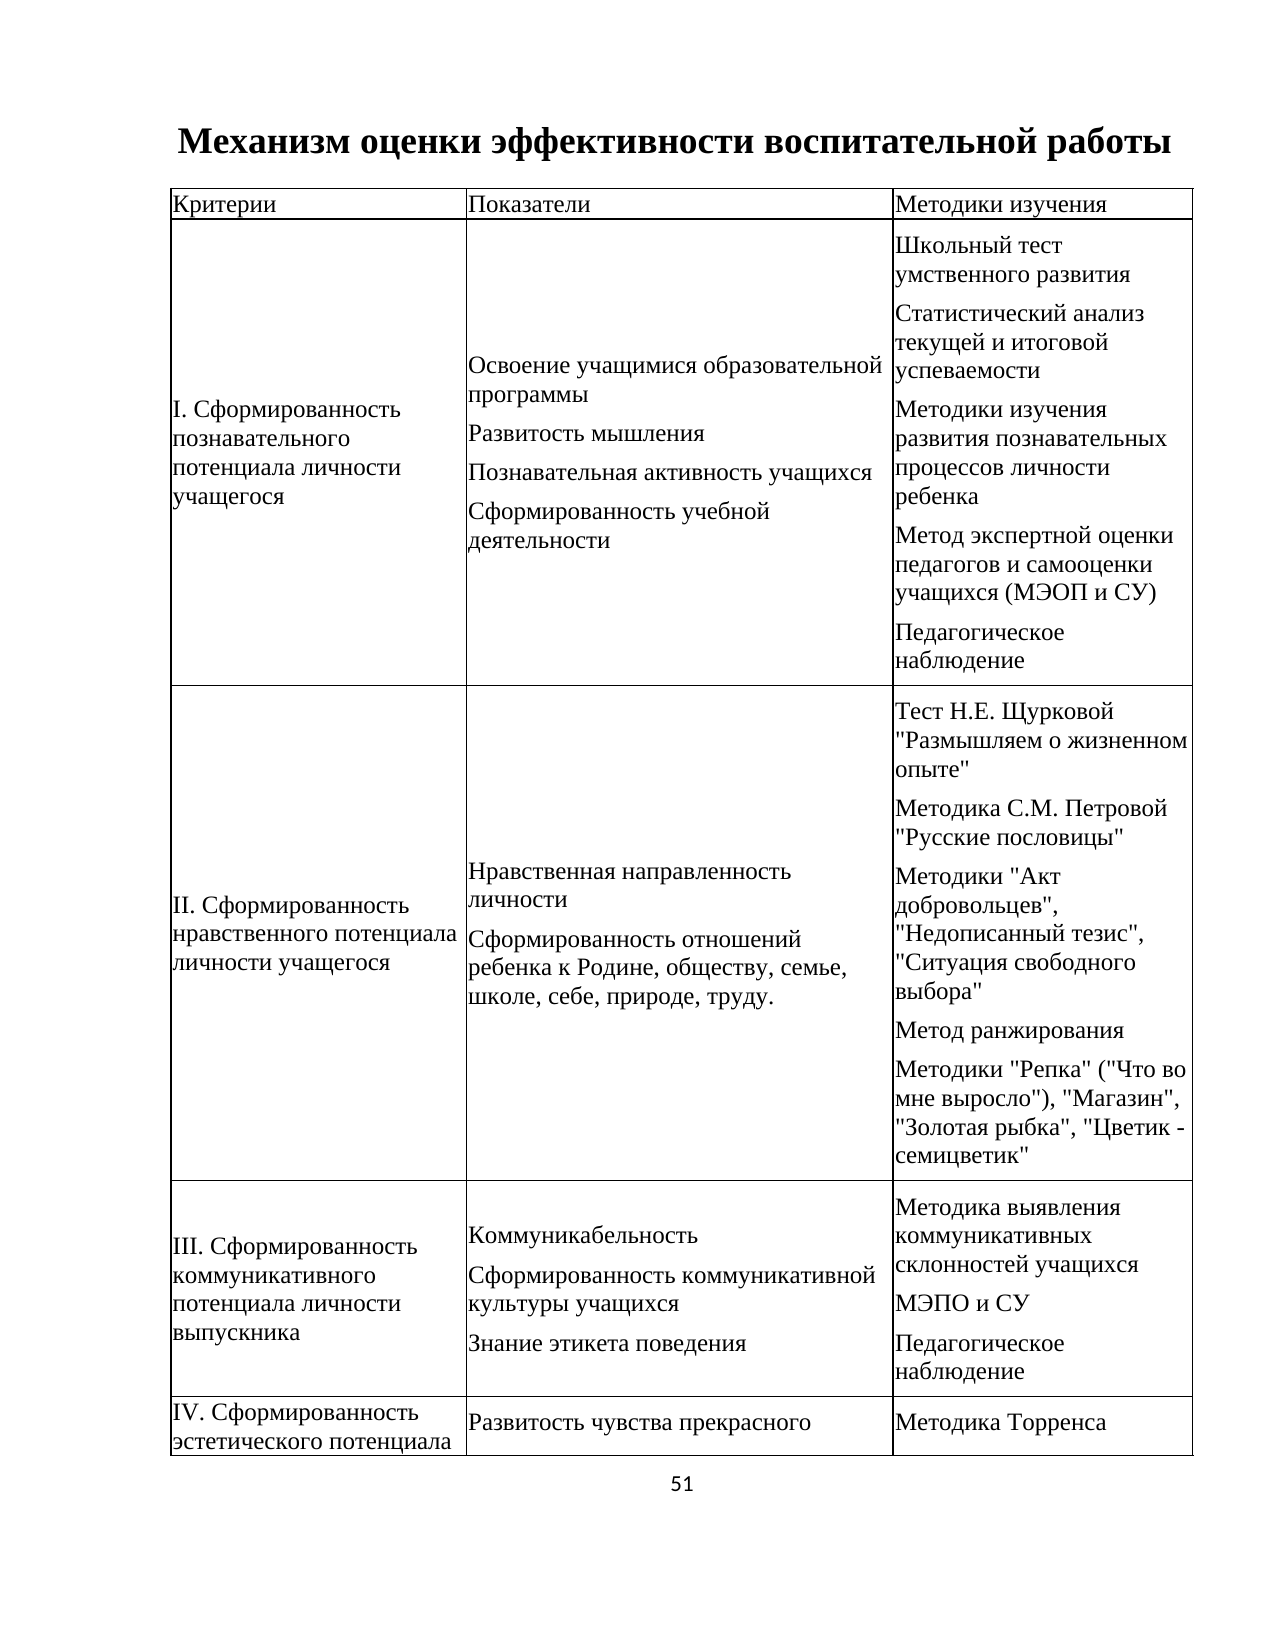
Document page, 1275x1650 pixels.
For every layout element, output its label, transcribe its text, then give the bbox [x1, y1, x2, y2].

table_header Показатели [467, 189, 892, 218]
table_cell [894, 1397, 1192, 1454]
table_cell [172, 1397, 466, 1454]
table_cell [467, 1397, 892, 1454]
table_cell Методика выявления коммуникативных склонностей учащихся МЭПО и СУ Педагогическое наблюдение [894, 1181, 1192, 1396]
table_cell Школьный тест умственного развития Статистический анализ текущей и итоговой успеваемости Методики изучения развития познавательных процессов личности ребенка Метод экспертной оценки педагогов и самооценки учащихся (МЭОП и СУ) Педагогическое наблюдение [894, 220, 1192, 684]
table_header Критерии [172, 189, 466, 218]
text Механизм оценки эффективности воспитательной работы [177, 118, 1186, 161]
table_cell Тест Н.Е. Щурковой "Размышляем о жизненном опыте" Методика С.М. Петровой "Русские пословицы" Методики "Акт добровольцев", "Недописанный тезис", "Ситуация свободного выбора" Метод ранжирования Методики "Репка" ("Что во мне выросло"), "Магазин", "Золотая рыбка", "Цветик - семицветик" [894, 686, 1192, 1180]
table_cell Коммуникабельность Сформированность коммуникативной культуры учащихся Знание этикета поведения [467, 1181, 892, 1396]
table_cell I. Сформированность познавательного потенциала личности учащегося [172, 220, 466, 684]
table_cell Нравственная направленность личности Сформированность отношений ребенка к Родине, обществу, семье, школе, себе, природе, труду. [467, 686, 892, 1180]
table_cell III. Сформированность коммуникативного потенциала личности выпускника [172, 1181, 466, 1396]
table_cell II. Сформированность нравственного потенциала личности учащегося [172, 686, 466, 1180]
table_header Методики изучения [894, 189, 1192, 218]
table_cell Освоение учащимися образовательной программы Развитость мышления Познавательная активность учащихся Сформированность учебной деятельности [467, 220, 892, 684]
